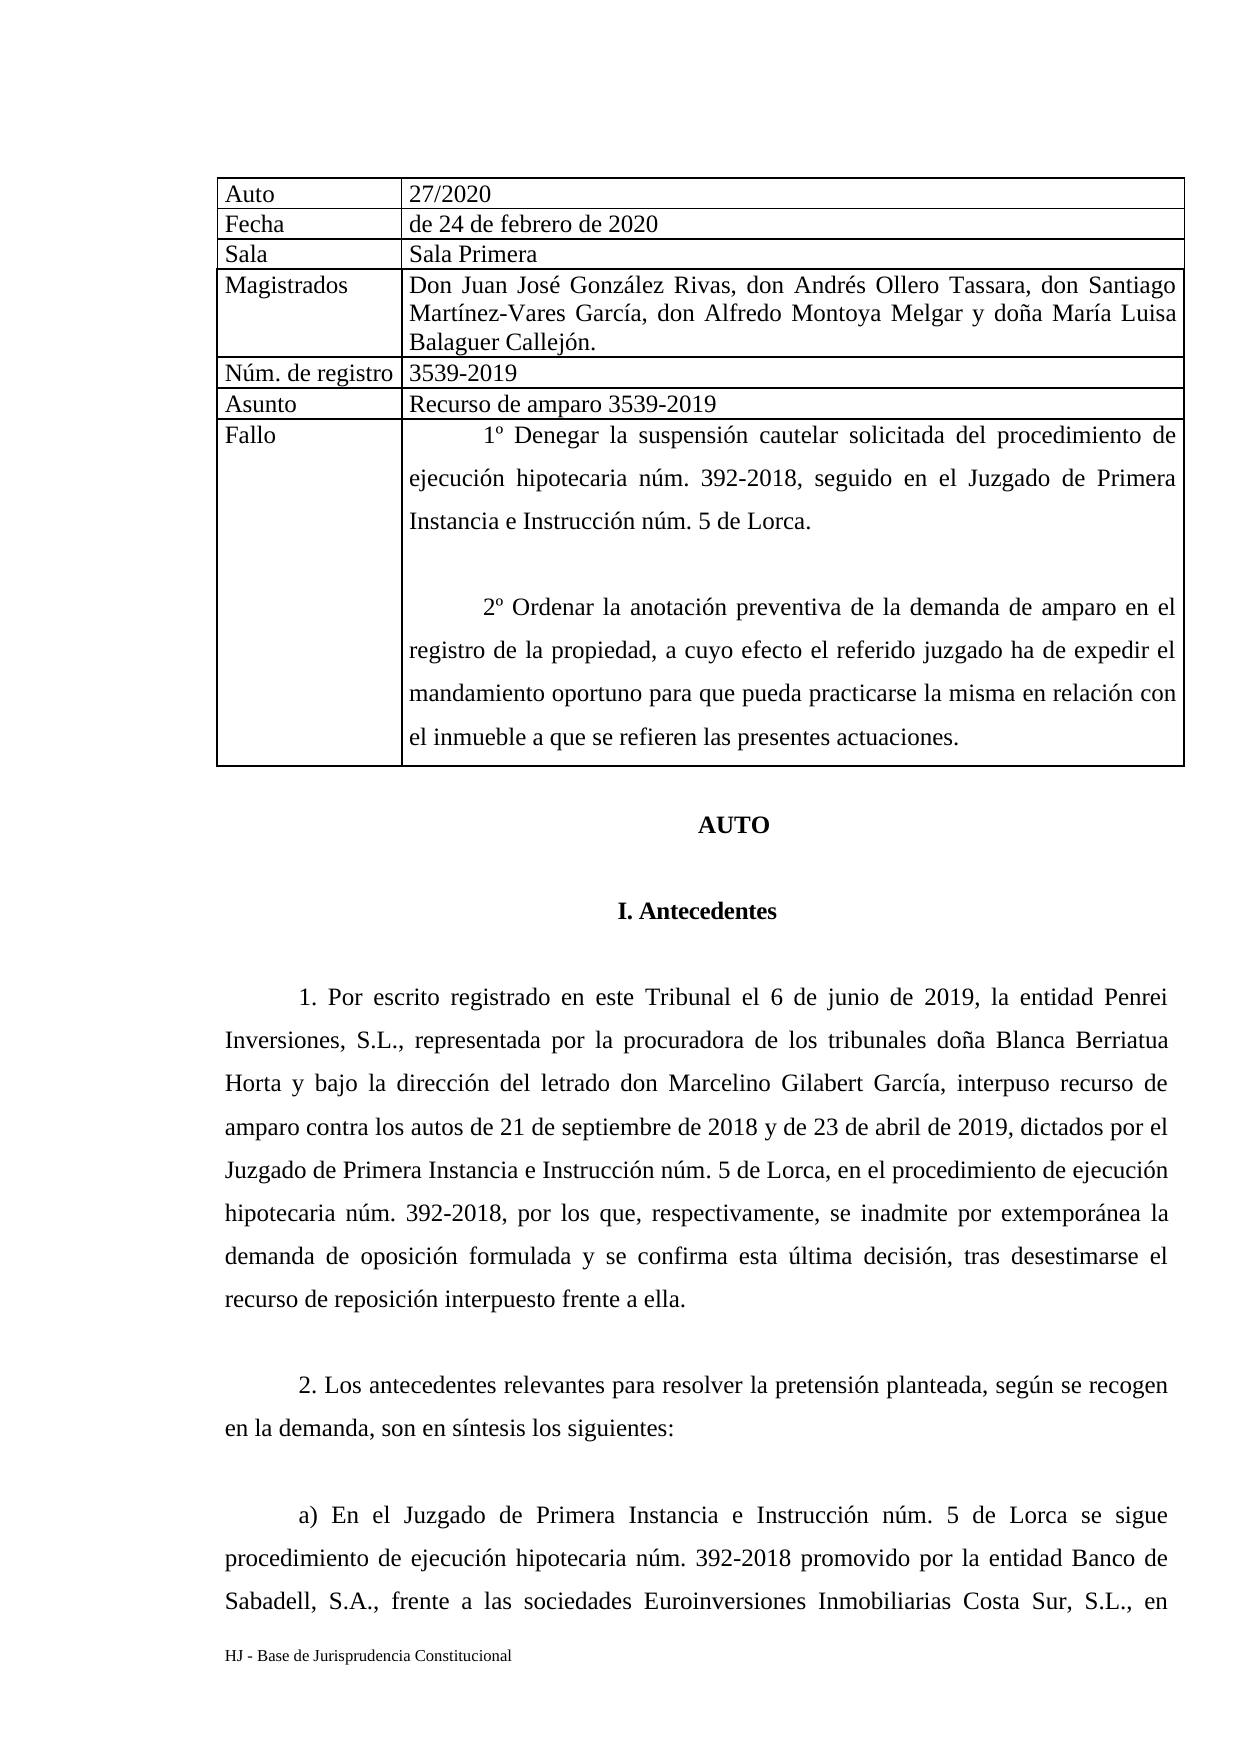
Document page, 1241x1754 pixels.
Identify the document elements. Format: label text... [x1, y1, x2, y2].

table_cell Fecha [218, 209, 401, 238]
table_header 27/2020 [402, 179, 1184, 207]
table_header Auto [218, 179, 401, 207]
table_cell 1º Denegar la suspensión cautelar solicitada del procedimiento de ejecución hipotecaria núm. 392-2018, seguido en el Juzgado de Primera Instancia e Instrucción núm. 5 de Lorca. 2º Ordenar la anotación preventiva de la demanda de amparo en el registro de la propiedad, a cuyo efecto el referido juzgado ha de expedir el mandamiento oportuno para que pueda practicarse la misma en relación con el inmueble a que se refieren las presentes actuaciones. [403, 420, 1183, 764]
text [224, 1500, 1169, 1615]
text I. Antecedentes [224, 896, 1169, 925]
table_cell Sala [218, 240, 401, 268]
table_cell Don Juan José González Rivas, don Andrés Ollero Tassara, don Santiago Martínez-Vares García, don Alfredo Montoya Melgar y doña María Luisa Balaguer Callejón. [403, 270, 1183, 356]
text 2. Los antecedentes relevantes para resolver la pretensión planteada, según se recogen en la demanda, son en síntesis los siguientes: [224, 1370, 1169, 1442]
table_cell Núm. de registro [218, 358, 401, 387]
table_cell Magistrados [218, 270, 401, 356]
table_cell Sala Primera [402, 240, 1184, 268]
table_cell Asunto [218, 389, 401, 418]
text AUTO [224, 810, 1169, 838]
table_cell 3539-2019 [403, 358, 1183, 387]
text 1. Por escrito registrado en este Tribunal el 6 de junio de 2019, la entidad Penrei Inversiones, S.L., representada por la procuradora de los tribunales doña Blanca Berriatua Horta y bajo la dirección del letrado don Marcelino Gilabert García, interpuso recurso de amparo contra los autos de 21 de septiembre de 2018 y de 23 de abril de 2019, dictados por el Juzgado de Primera Instancia e Instrucción núm. 5 de Lorca, en el procedimiento de ejecución hipotecaria núm. 392-2018, por los que, respectivamente, se inadmite por extemporánea la demanda de oposición formulada y se confirma esta última decisión, tras desestimarse el recurso de reposición interpuesto frente a ella. [224, 982, 1169, 1313]
table_cell de 24 de febrero de 2020 [402, 209, 1184, 238]
table_cell Fallo [218, 420, 401, 764]
table_cell Recurso de amparo 3539-2019 [403, 389, 1183, 418]
